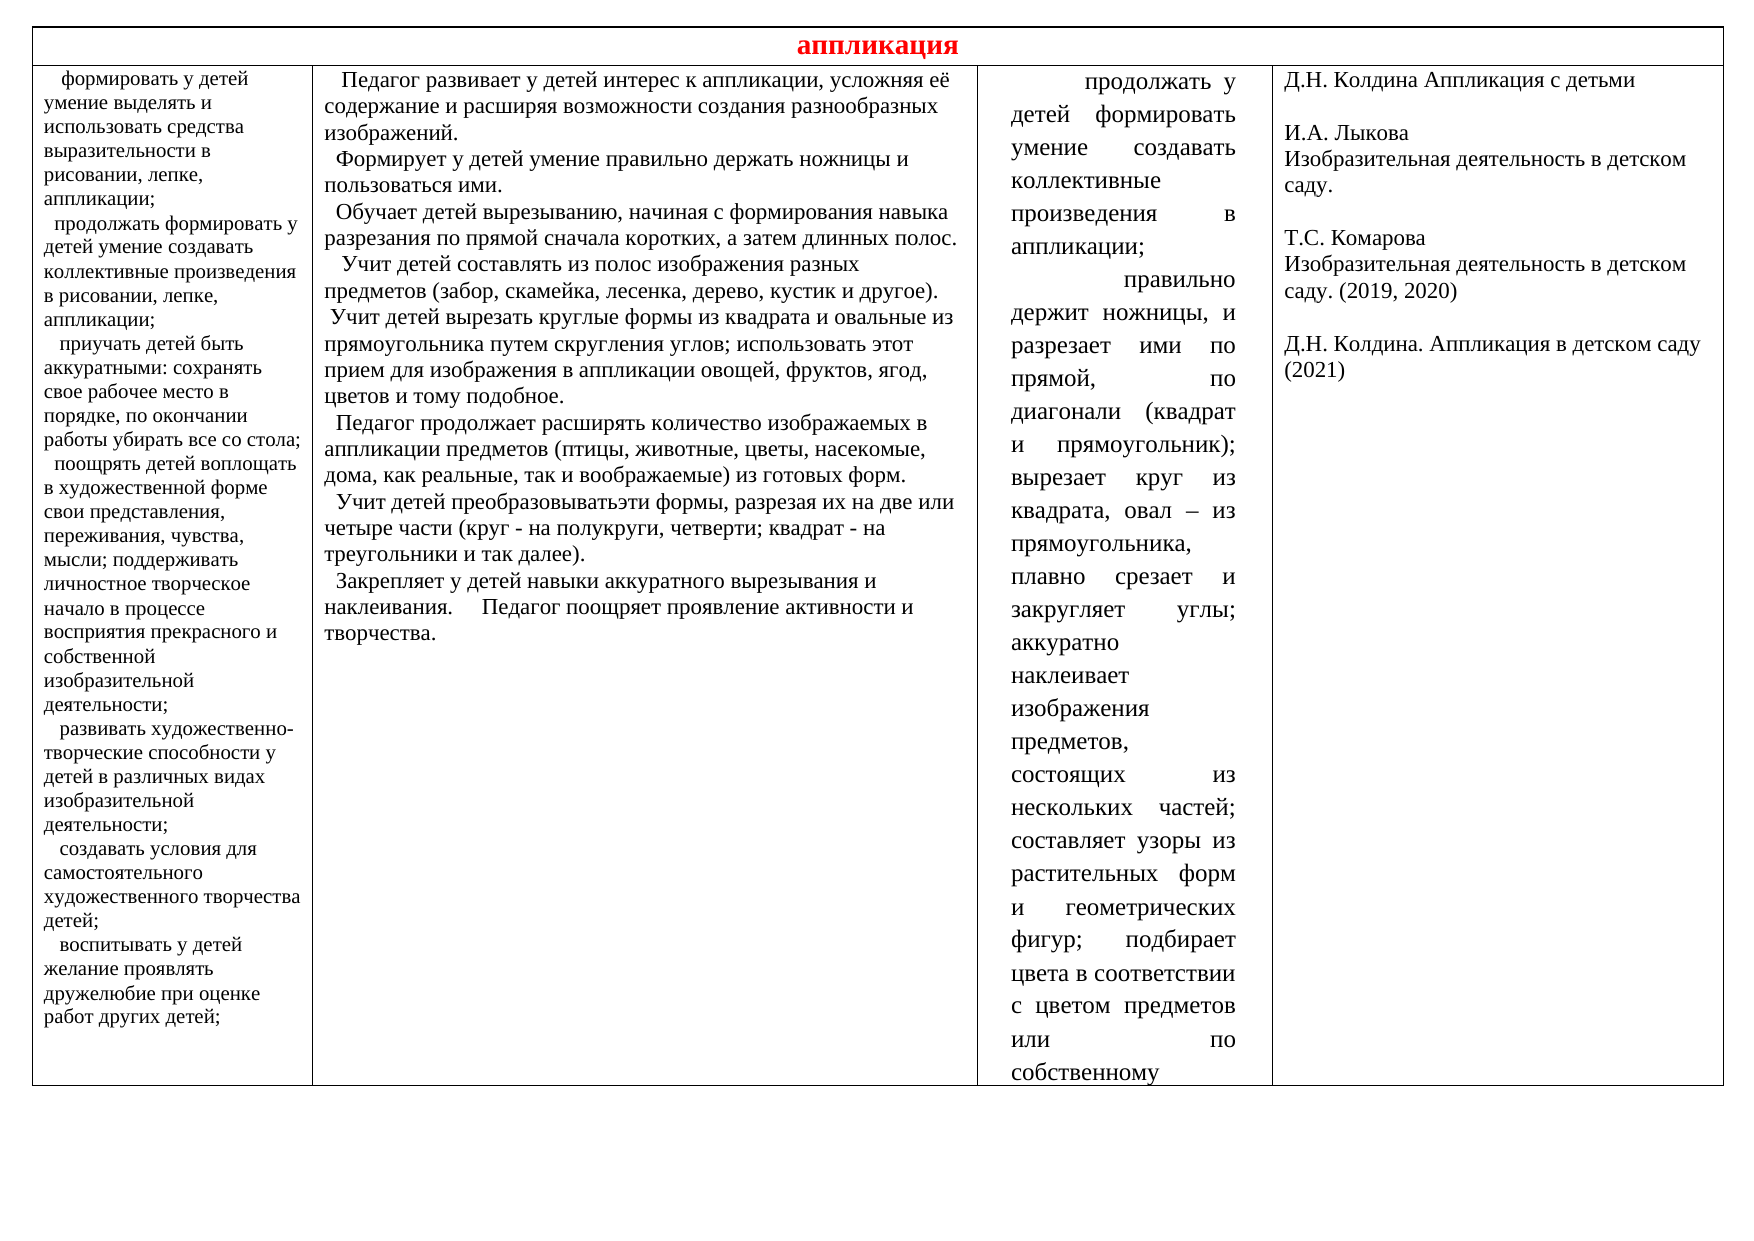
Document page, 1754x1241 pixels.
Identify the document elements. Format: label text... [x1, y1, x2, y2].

table_cell аппликация [33, 28, 1723, 65]
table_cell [313, 66, 977, 1085]
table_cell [1273, 66, 1723, 1085]
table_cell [33, 66, 312, 1085]
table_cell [978, 66, 1272, 1085]
